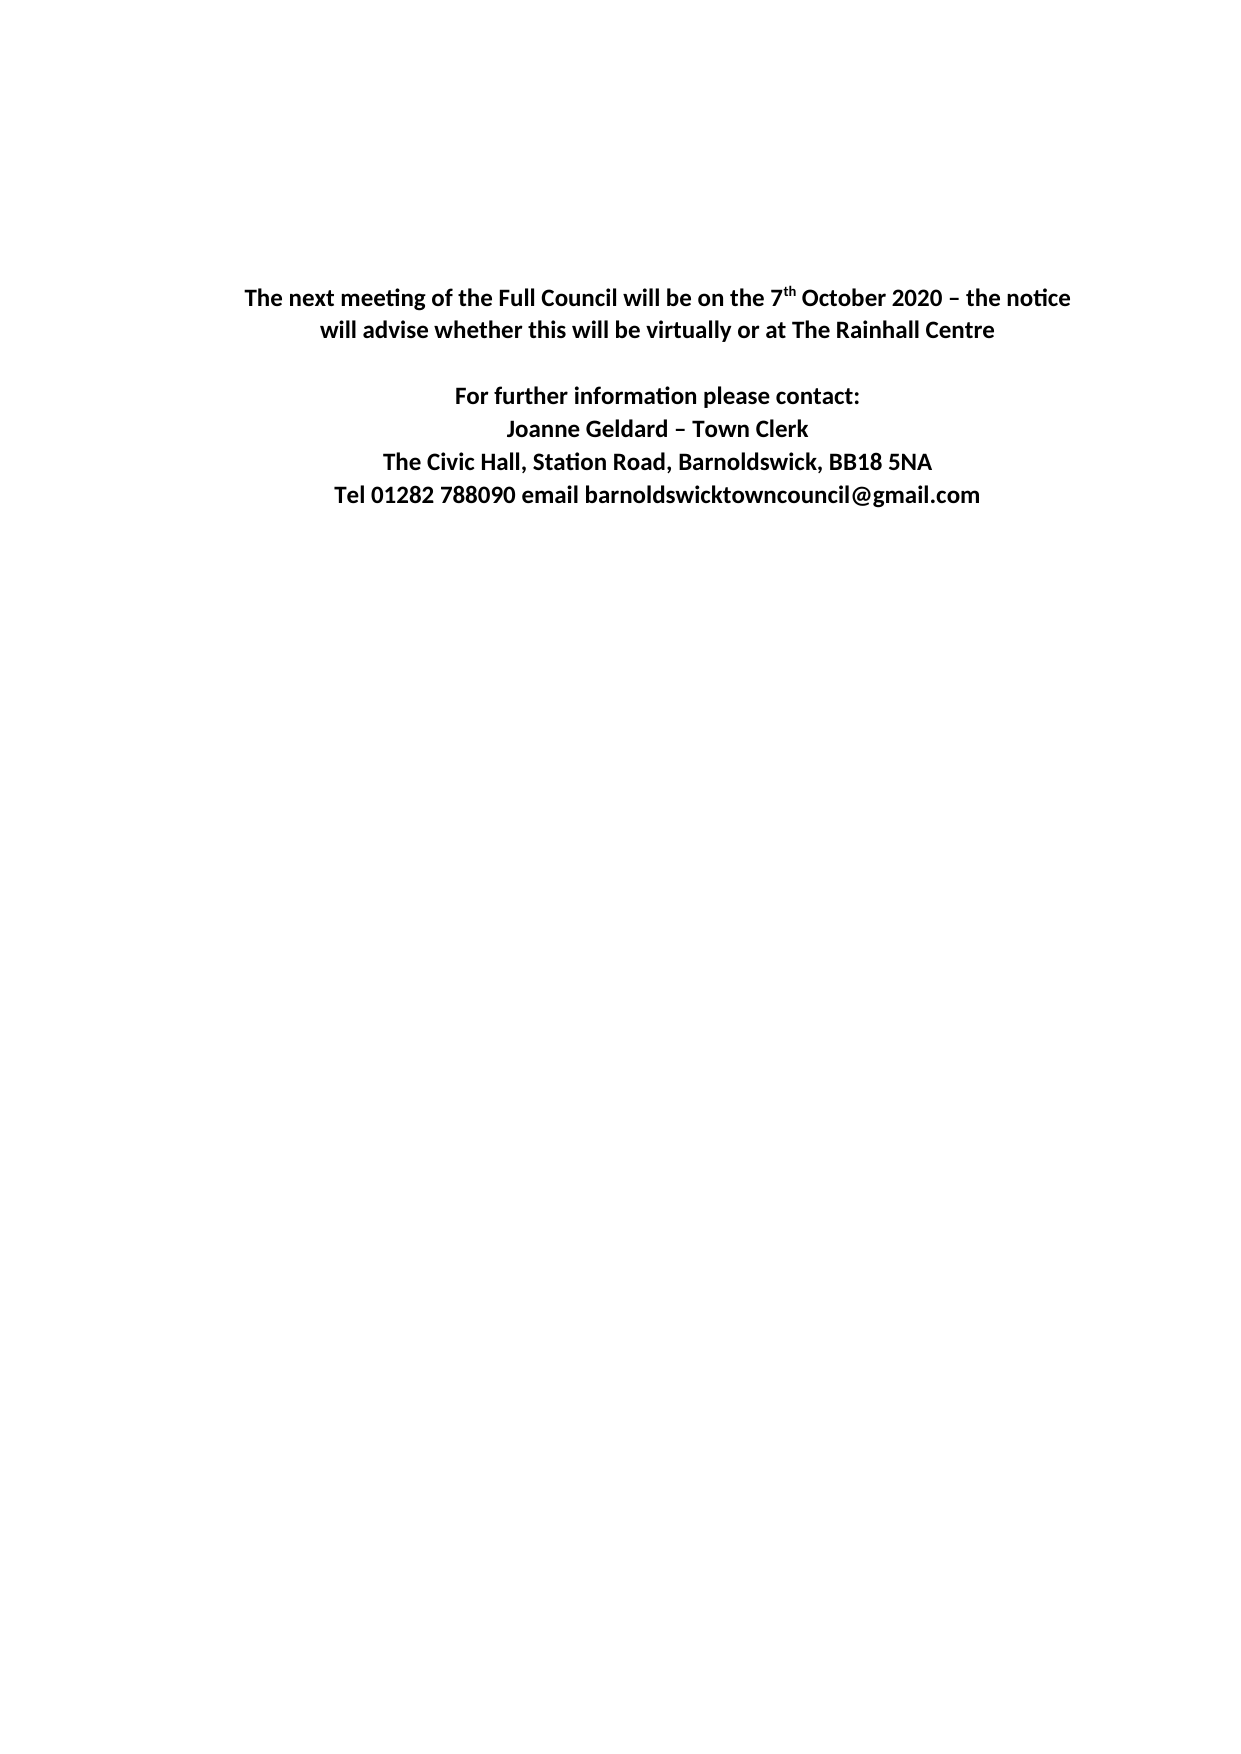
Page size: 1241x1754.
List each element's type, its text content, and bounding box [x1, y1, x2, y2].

list The Civic Hall, Station Road, Barnoldswick, BB18 5NA [225, 446, 1090, 477]
list For further information please contact: [225, 380, 1090, 411]
list The next meeting of the Full Council will be on the 7th October 2020 – the notice will advise whether this will be virtually or at The Rainhall Centre [225, 282, 1090, 345]
list Tel 01282 788090 email barnoldswicktowncouncil@gmail.com [225, 479, 1090, 510]
list Joanne Geldard – Town Clerk [225, 413, 1090, 444]
